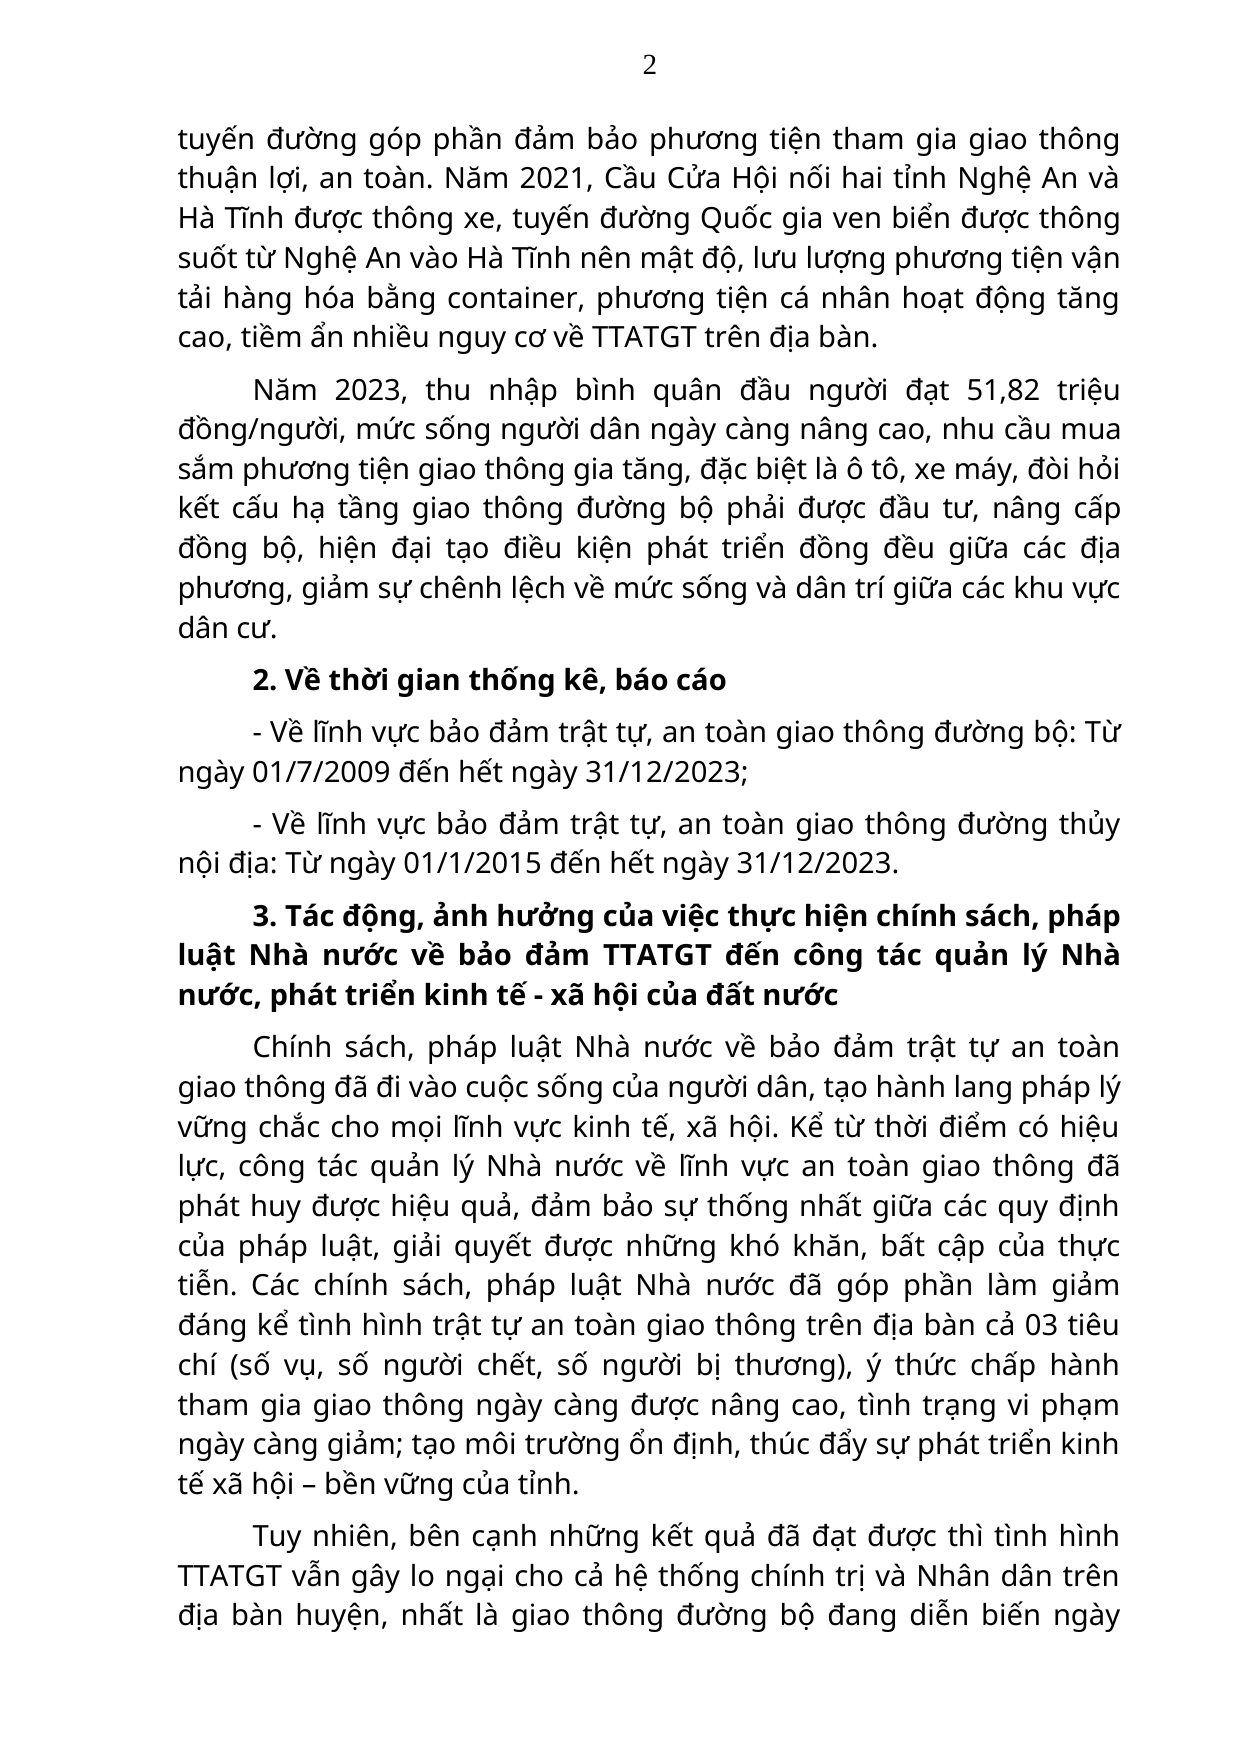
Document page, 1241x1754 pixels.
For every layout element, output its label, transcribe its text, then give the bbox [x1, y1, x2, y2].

text - Về lĩnh vực bảo đảm trật tự, an toàn giao thông đường bộ: Từ ngày 01/7/2009 đến hết ngày 31/12/2023; [177, 711, 1122, 791]
text 3. Tác động, ảnh hưởng của việc thực hiện chính sách, pháp luật Nhà nước về bảo đảm TTATGT đến công tác quản lý Nhà nước, phát triển kinh tế - xã hội của đất nước [177, 895, 1122, 1014]
text 2. Về thời gian thống kê, báo cáo [177, 659, 1122, 699]
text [177, 118, 1122, 356]
text Năm 2023, thu nhập bình quân đầu người đạt 51,82 triệu đồng/người, mức sống người dân ngày càng nâng cao, nhu cầu mua sắm phương tiện giao thông gia tăng, đặc biệt là ô tô, xe máy, đòi hỏi kết cấu hạ tầng giao thông đường bộ phải được đầu tư, nâng cấp đồng bộ, hiện đại tạo điều kiện phát triển đồng đều giữa các địa phương, giảm sự chênh lệch về mức sống và dân trí giữa các khu vực dân cư. [177, 369, 1122, 647]
text Chính sách, pháp luật Nhà nước về bảo đảm trật tự an toàn giao thông đã đi vào cuộc sống của người dân, tạo hành lang pháp lý vững chắc cho mọi lĩnh vực kinh tế, xã hội. Kể từ thời điểm có hiệu lực, công tác quản lý Nhà nước về lĩnh vực an toàn giao thông đã phát huy được hiệu quả, đảm bảo sự thống nhất giữa các quy định của pháp luật, giải quyết được những khó khăn, bất cập của thực tiễn. Các chính sách, pháp luật Nhà nước đã góp phần làm giảm đáng kể tình hình trật tự an toàn giao thông trên địa bàn cả 03 tiêu chí (số vụ, số người chết, số người bị thương), ý thức chấp hành tham gia giao thông ngày càng được nâng cao, tình trạng vi phạm ngày càng giảm; tạo môi trường ổn định, thúc đẩy sự phát triển kinh tế xã hội – bền vững của tỉnh. [177, 1027, 1122, 1503]
text - Về lĩnh vực bảo đảm trật tự, an toàn giao thông đường thủy nội địa: Từ ngày 01/1/2015 đến hết ngày 31/12/2023. [177, 803, 1122, 882]
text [177, 1515, 1122, 1634]
